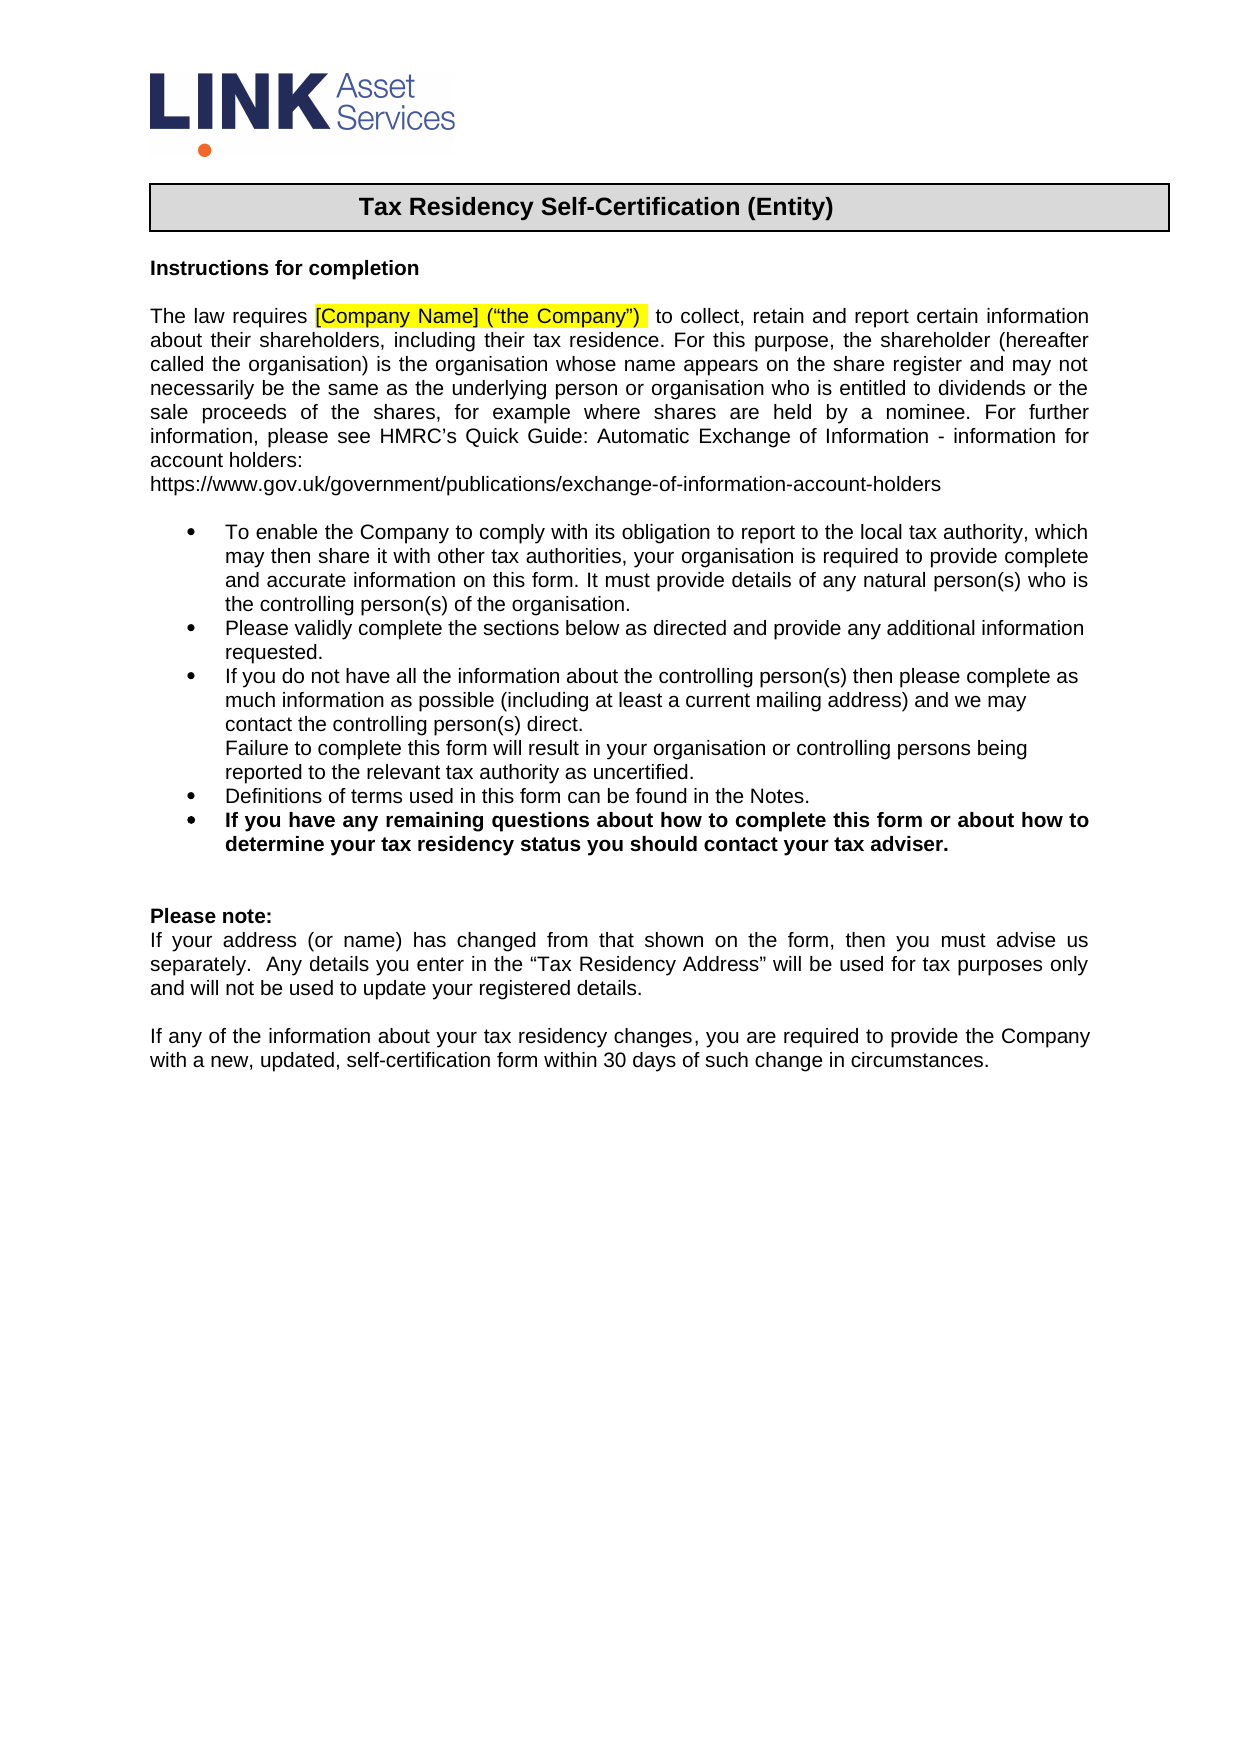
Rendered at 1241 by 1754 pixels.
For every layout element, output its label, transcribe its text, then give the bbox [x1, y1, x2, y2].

list If you have any remaining questions about how to complete this form or about how to determine your tax residency status you should contact your tax adviser. [187, 808, 1090, 856]
text If any of the information about your tax residency changes, you are required to provide the Company with a new, updated, self-certification form within 30 days of such change in circumstances. [150, 1023, 1090, 1071]
table_header Tax Residency Self-Certification (Entity) [151, 185, 1168, 230]
list Definitions of terms used in this form can be found in the Notes. [187, 784, 1090, 808]
text https://www.gov.uk/government/publications/exchange-of-information-account-holders [150, 472, 1090, 496]
picture [150, 73, 455, 157]
text The law requires [Company Name] (“the Company”) to collect, retain and report certain information about their shareholders, including their tax residence. For this purpose, the shareholder (hereafter called the organisation) is the organisation whose name appears on the share register and may not necessarily be the same as the underlying person or organisation who is entitled to dividends or the sale proceeds of the shares, for example where shares are held by a nominee. For further information, please see HMRC’s Quick Guide: Automatic Exchange of Information - information for account holders: [150, 304, 1090, 472]
text If your address (or name) has changed from that shown on the form, then you must advise us separately. Any details you enter in the “Tax Residency Address” will be used for tax purposes only and will not be used to update your registered details. [150, 928, 1090, 999]
text Instructions for completion [150, 256, 1090, 280]
list Please validly complete the sections below as directed and provide any additional information requested. [187, 616, 1090, 664]
text Please note: [150, 904, 1090, 928]
list To enable the Company to comply with its obligation to report to the local tax authority, which may then share it with other tax authorities, your organisation is required to provide complete and accurate information on this form. It must provide details of any natural person(s) who is the controlling person(s) of the organisation. [187, 520, 1090, 616]
list If you do not have all the information about the controlling person(s) then please complete as much information as possible (including at least a current mailing address) and we may contact the controlling person(s) direct. [187, 664, 1090, 736]
list Failure to complete this form will result in your organisation or controlling persons being reported to the relevant tax authority as uncertified. [225, 736, 1090, 784]
